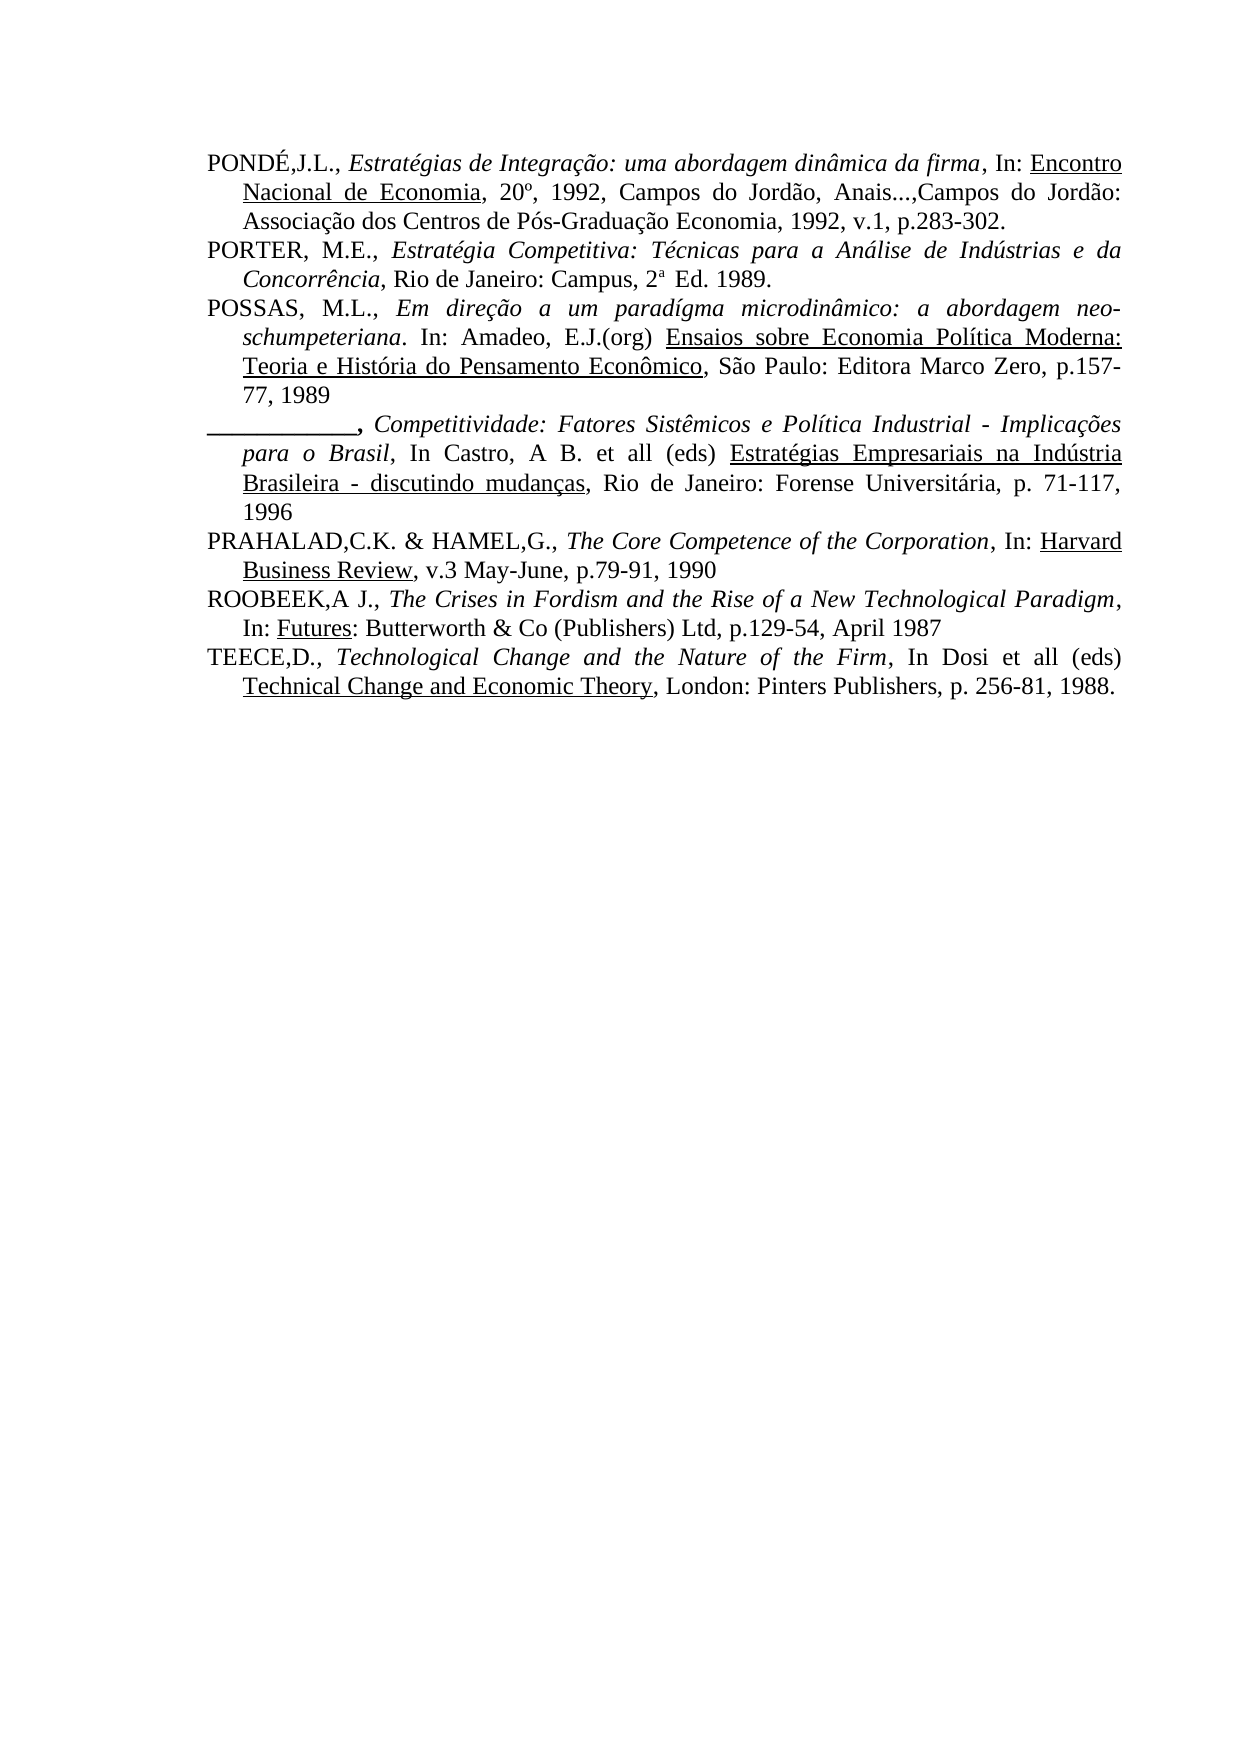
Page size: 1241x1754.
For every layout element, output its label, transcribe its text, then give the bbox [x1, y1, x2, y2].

text TEECE,D., Technological Change and the Nature of the Firm, In Dosi et all (eds) Technical Change and Economic Theory, London: Pinters Publishers, p. 256-81, 1988. [207, 642, 1122, 700]
text POSSAS, M.L., Em direção a um paradígma microdinâmico: a abordagem neo-schumpeteriana. In: Amadeo, E.J.(org) Ensaios sobre Economia Política Moderna: Teoria e História do Pensamento Econômico, São Paulo: Editora Marco Zero, p.157-77, 1989 [207, 293, 1122, 409]
text ROOBEEK,A J., The Crises in Fordism and the Rise of a New Technological Paradigm, In: Futures: Butterworth & Co (Publishers) Ltd, p.129-54, April 1987 [207, 584, 1122, 642]
text PONDÉ,J.L., Estratégias de Integração: uma abordagem dinâmica da firma, In: Encontro Nacional de Economia, 20º, 1992, Campos do Jordão, Anais...,Campos do Jordão: Associação dos Centros de Pós-Graduação Economia, 1992, v.1, p.283-302. [207, 148, 1122, 235]
text PRAHALAD,C.K. & HAMEL,G., The Core Competence of the Corporation, In: Harvard Business Review, v.3 May-June, p.79-91, 1990 [207, 526, 1122, 584]
text ____________, Competitividade: Fatores Sistêmicos e Política Industrial - Implicações para o Brasil, In Castro, A B. et all (eds) Estratégias Empresariais na Indústria Brasileira - discutindo mudanças, Rio de Janeiro: Forense Universitária, p. 71-117, 1996 [207, 409, 1122, 526]
text PORTER, M.E., Estratégia Competitiva: Técnicas para a Análise de Indústrias e da Concorrência, Rio de Janeiro: Campus, 2a Ed. 1989. [207, 235, 1122, 293]
